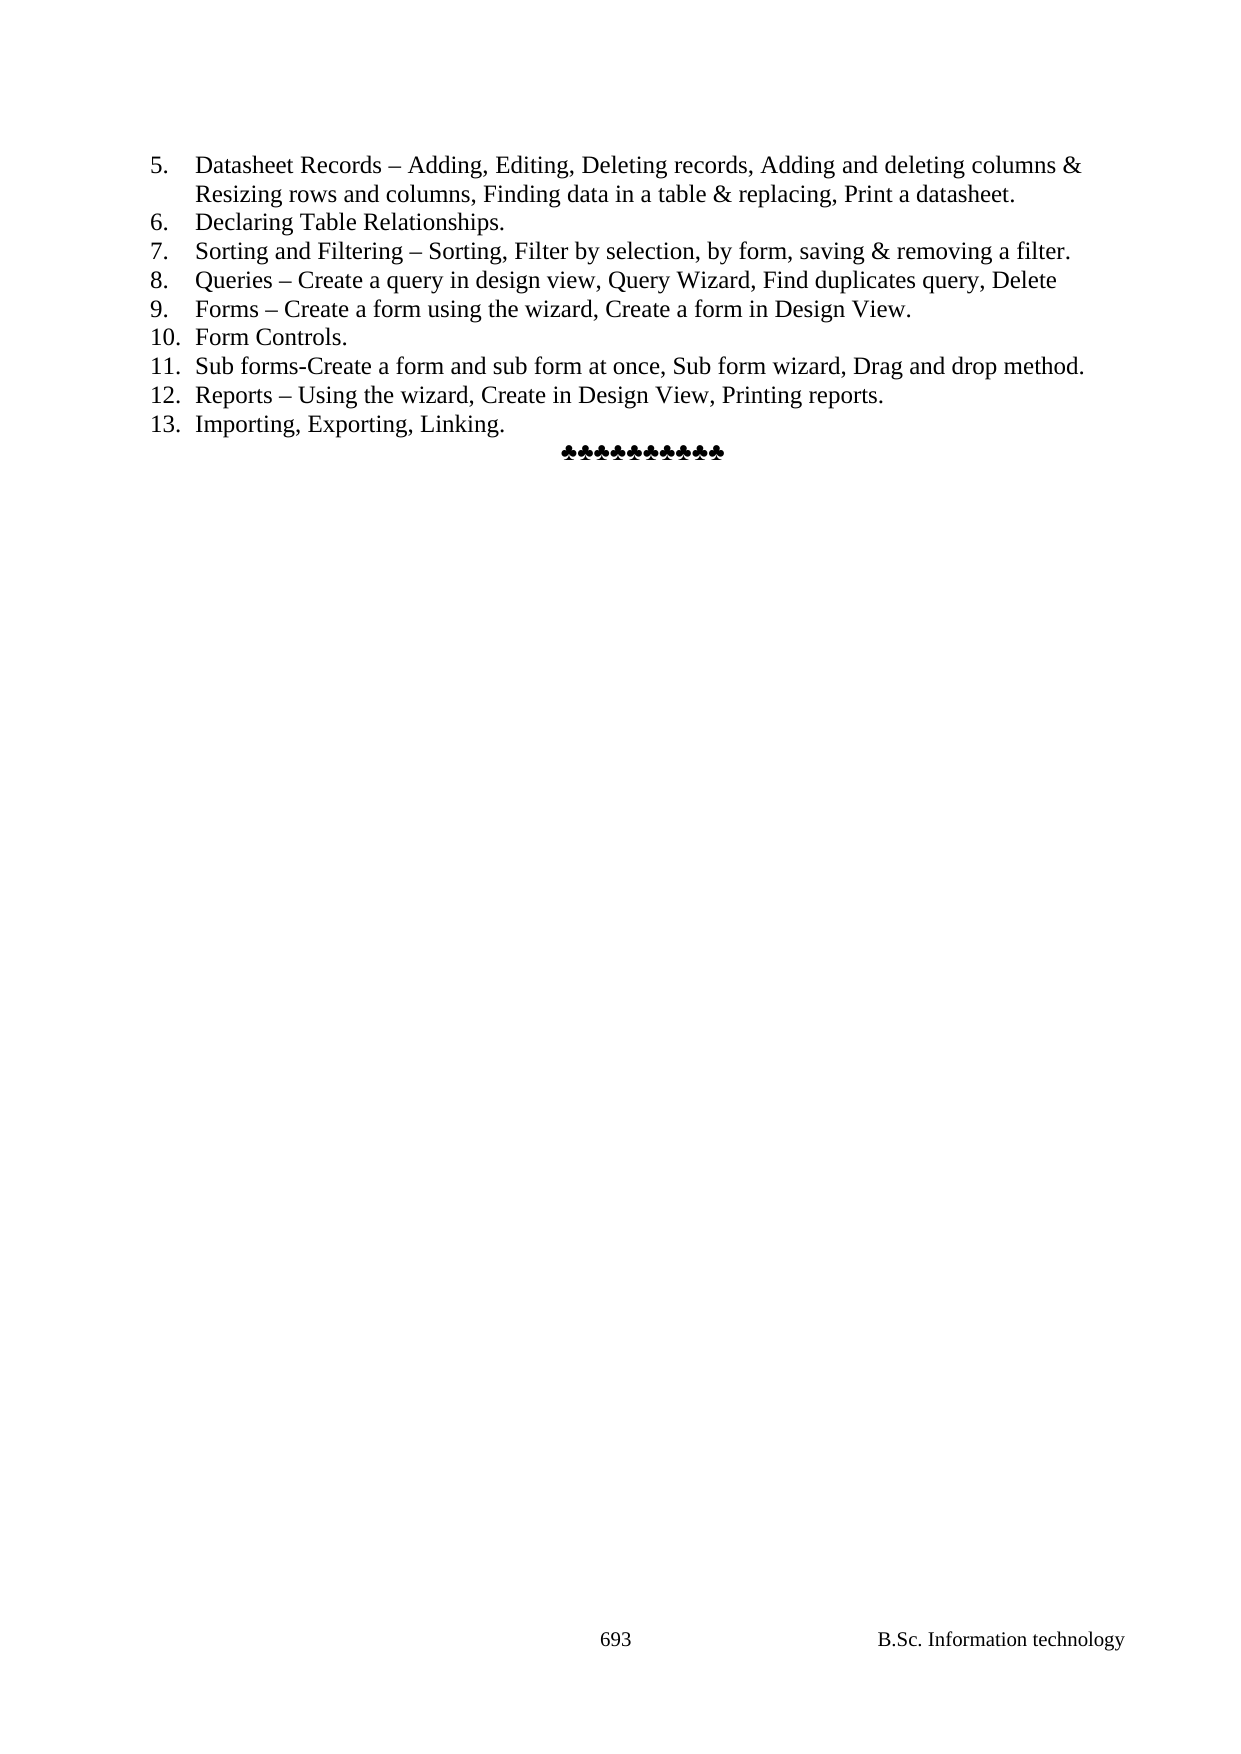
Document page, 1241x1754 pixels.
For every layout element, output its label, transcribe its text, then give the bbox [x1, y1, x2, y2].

list Declaring Table Relationships. [150, 207, 1090, 236]
list Form Controls. [150, 322, 1090, 351]
list Forms – Create a form using the wizard, Create a form in Design View. [150, 294, 1090, 322]
list Sub forms-Create a form and sub form at once, Sub form wizard, Drag and drop method. [150, 351, 1090, 380]
list Queries – Create a query in design view, Query Wizard, Find duplicates query, Delete [150, 265, 1090, 294]
list Importing, Exporting, Linking. [150, 409, 1090, 437]
list Sorting and Filtering – Sorting, Filter by selection, by form, saving & removing a filter. [150, 236, 1090, 265]
list ♣♣♣♣♣♣♣♣♣♣ [195, 437, 1090, 466]
list Datasheet Records – Adding, Editing, Deleting records, Adding and deleting columns & Resizing rows and columns, Finding data in a table & replacing, Print a datasheet. [150, 150, 1090, 207]
list Reports – Using the wizard, Create in Design View, Printing reports. [150, 380, 1090, 409]
